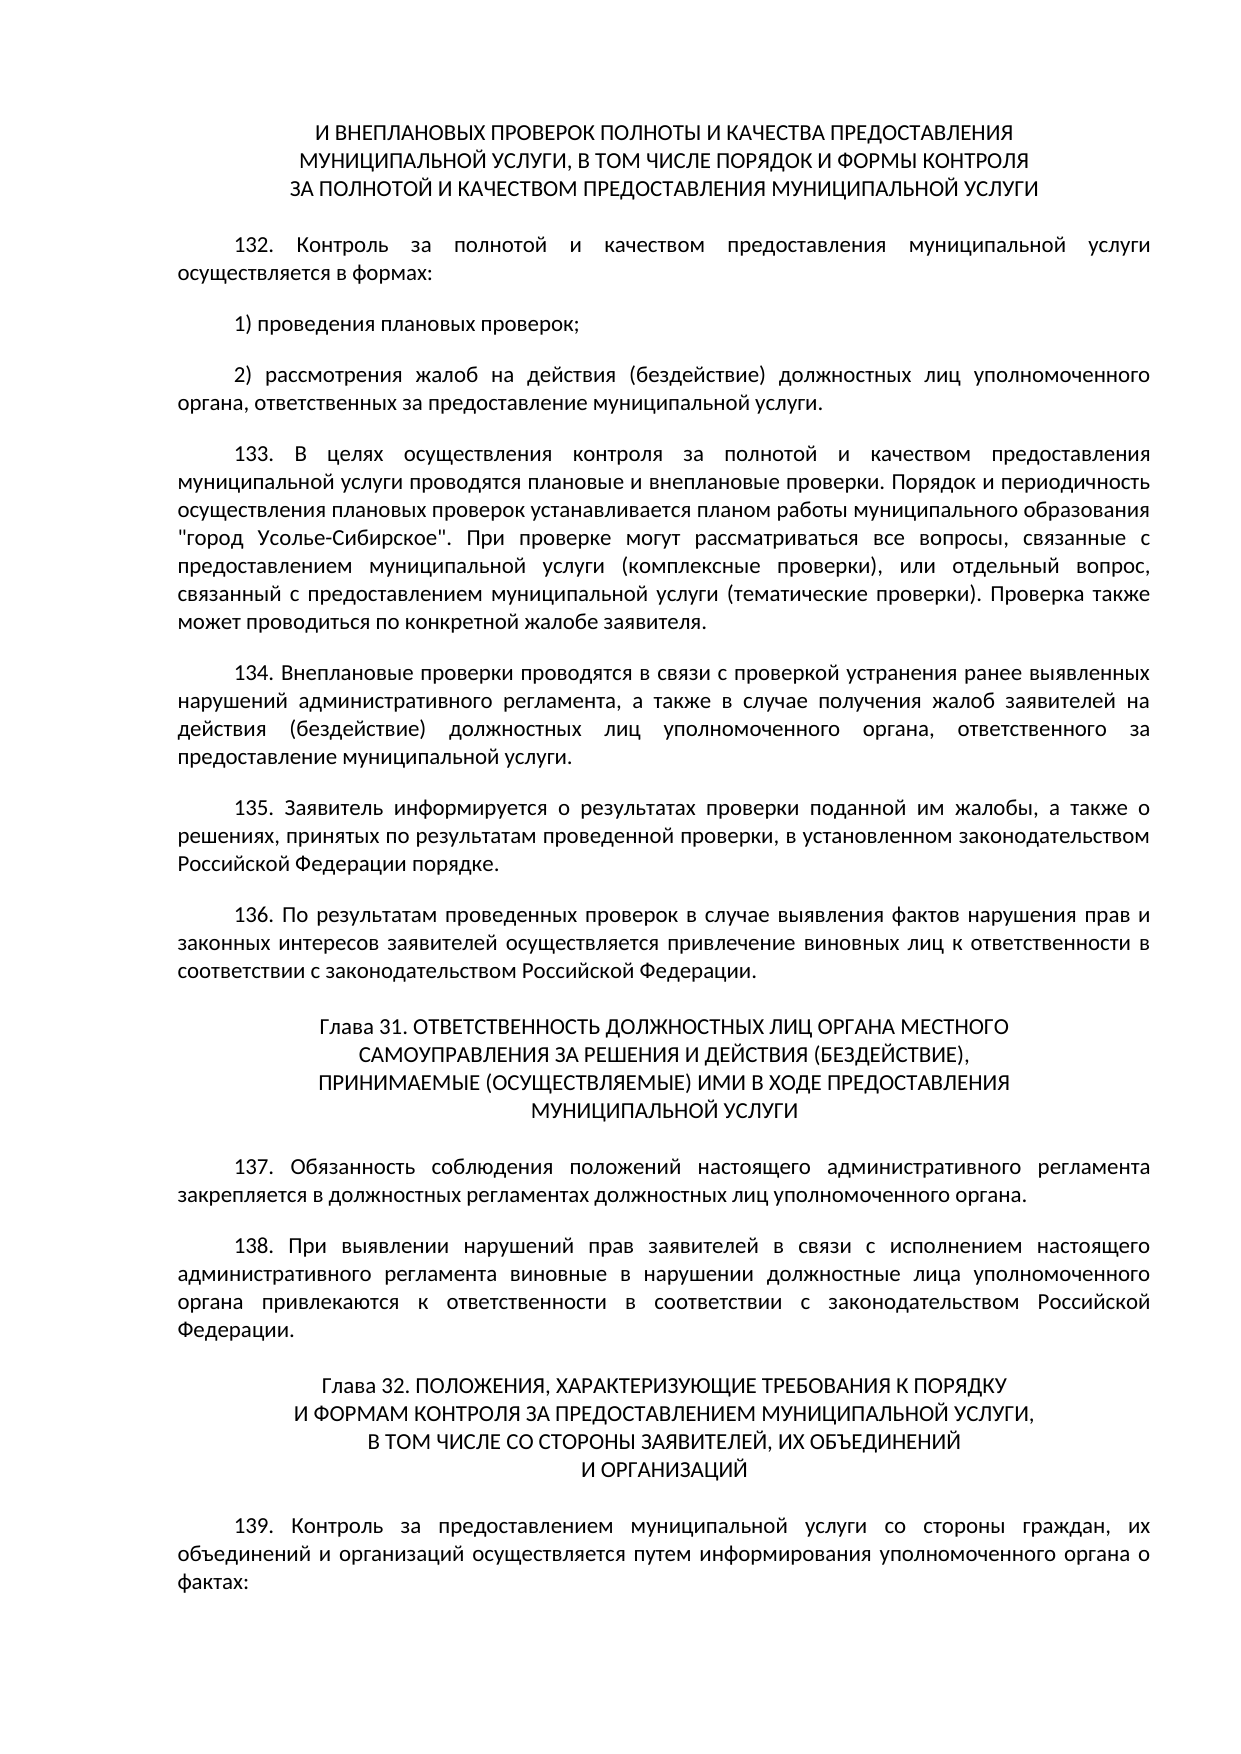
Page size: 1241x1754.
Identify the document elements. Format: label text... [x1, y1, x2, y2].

text МУНИЦИПАЛЬНОЙ УСЛУГИ [177, 1096, 1152, 1124]
text И ФОРМАМ КОНТРОЛЯ ЗА ПРЕДОСТАВЛЕНИЕМ МУНИЦИПАЛЬНОЙ УСЛУГИ, [177, 1399, 1152, 1427]
text МУНИЦИПАЛЬНОЙ УСЛУГИ, В ТОМ ЧИСЛЕ ПОРЯДОК И ФОРМЫ КОНТРОЛЯ [177, 146, 1152, 174]
text 139. Контроль за предоставлением муниципальной услуги со стороны граждан, их объединений и организаций осуществляется путем информирования уполномоченного органа о фактах: [177, 1511, 1152, 1596]
text Глава 31. ОТВЕТСТВЕННОСТЬ ДОЛЖНОСТНЫХ ЛИЦ ОРГАНА МЕСТНОГО [177, 1012, 1152, 1040]
text 1) проведения плановых проверок; [177, 309, 1152, 337]
text ЗА ПОЛНОТОЙ И КАЧЕСТВОМ ПРЕДОСТАВЛЕНИЯ МУНИЦИПАЛЬНОЙ УСЛУГИ [177, 174, 1152, 202]
text 135. Заявитель информируется о результатах проверки поданной им жалобы, а также о решениях, принятых по результатам проведенной проверки, в установленном законодательством Российской Федерации порядке. [177, 793, 1152, 877]
text 138. При выявлении нарушений прав заявителей в связи с исполнением настоящего административного регламента виновные в нарушении должностные лица уполномоченного органа привлекаются к ответственности в соответствии с законодательством Российской Федерации. [177, 1231, 1152, 1343]
text Глава 32. ПОЛОЖЕНИЯ, ХАРАКТЕРИЗУЮЩИЕ ТРЕБОВАНИЯ К ПОРЯДКУ [177, 1371, 1152, 1399]
text 133. В целях осуществления контроля за полнотой и качеством предоставления муниципальной услуги проводятся плановые и внеплановые проверки. Порядок и периодичность осуществления плановых проверок устанавливается планом работы муниципального образования "город Усолье-Сибирское". При проверке могут рассматриваться все вопросы, связанные с предоставлением муниципальной услуги (комплексные проверки), или отдельный вопрос, связанный с предоставлением муниципальной услуги (тематические проверки). Проверка также может проводиться по конкретной жалобе заявителя. [177, 439, 1152, 635]
text И ВНЕПЛАНОВЫХ ПРОВЕРОК ПОЛНОТЫ И КАЧЕСТВА ПРЕДОСТАВЛЕНИЯ [177, 118, 1152, 146]
text ПРИНИМАЕМЫЕ (ОСУЩЕСТВЛЯЕМЫЕ) ИМИ В ХОДЕ ПРЕДОСТАВЛЕНИЯ [177, 1068, 1152, 1096]
text 2) рассмотрения жалоб на действия (бездействие) должностных лиц уполномоченного органа, ответственных за предоставление муниципальной услуги. [177, 360, 1152, 416]
text 137. Обязанность соблюдения положений настоящего административного регламента закрепляется в должностных регламентах должностных лиц уполномоченного органа. [177, 1152, 1152, 1208]
text 136. По результатам проведенных проверок в случае выявления фактов нарушения прав и законных интересов заявителей осуществляется привлечение виновных лиц к ответственности в соответствии с законодательством Российской Федерации. [177, 900, 1152, 984]
text 132. Контроль за полнотой и качеством предоставления муниципальной услуги осуществляется в формах: [177, 230, 1152, 286]
text И ОРГАНИЗАЦИЙ [177, 1455, 1152, 1483]
text 134. Внеплановые проверки проводятся в связи с проверкой устранения ранее выявленных нарушений административного регламента, а также в случае получения жалоб заявителей на действия (бездействие) должностных лиц уполномоченного органа, ответственного за предоставление муниципальной услуги. [177, 658, 1152, 770]
text САМОУПРАВЛЕНИЯ ЗА РЕШЕНИЯ И ДЕЙСТВИЯ (БЕЗДЕЙСТВИЕ), [177, 1040, 1152, 1068]
text В ТОМ ЧИСЛЕ СО СТОРОНЫ ЗАЯВИТЕЛЕЙ, ИХ ОБЪЕДИНЕНИЙ [177, 1427, 1152, 1455]
